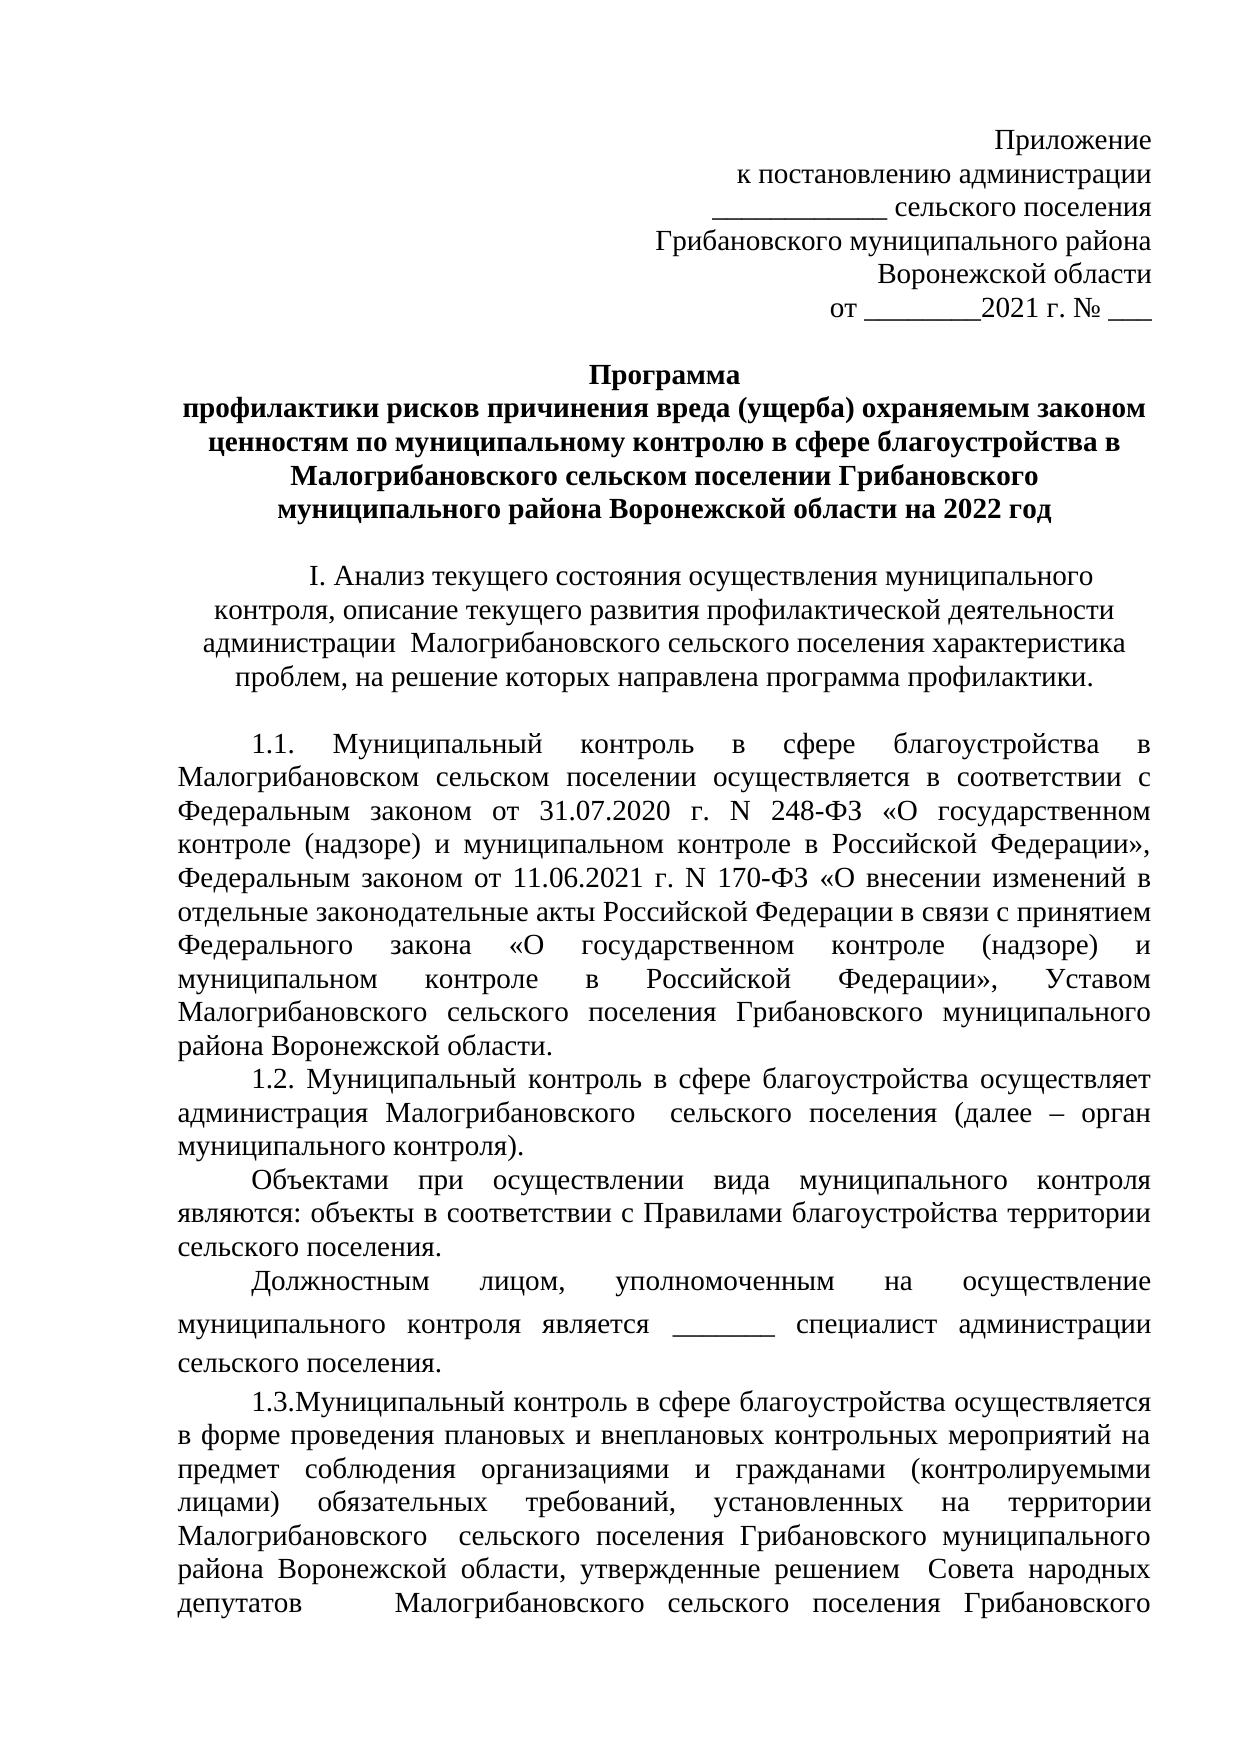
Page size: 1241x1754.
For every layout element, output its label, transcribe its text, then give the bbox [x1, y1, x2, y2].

text I. Анализ текущего состояния осуществления муниципального контроля, описание текущего развития профилактической деятельности администрации Малогрибановского сельского поселения характеристика проблем, на решение которых направлена программа профилактики. [177, 558, 1152, 692]
text профилактики рисков причинения вреда (ущерба) охраняемым законом ценностям по муниципальному контролю в сфере благоустройства в Малогрибановского сельском поселении Грибановского муниципального района Воронежской области на 2022 год [177, 391, 1152, 525]
text 1.2. Муниципальный контроль в сфере благоустройства осуществляет администрация Малогрибановского сельского поселения (далее – орган муниципального контроля). [177, 1061, 1152, 1162]
text Воронежской области [177, 256, 1152, 290]
text Должностным лицом, уполномоченным на осуществление муниципального контроля является _______ специалист администрации сельского поселения. [177, 1263, 1152, 1379]
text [177, 1384, 1152, 1619]
text Программа [177, 357, 1152, 391]
text Приложение [177, 122, 1152, 156]
text ____________ сельского поселения [177, 189, 1152, 223]
text Объектами при осуществлении вида муниципального контроля являются: объекты в соответствии с Правилами благоустройства территории сельского поселения. [177, 1162, 1152, 1263]
text от ________2021 г. № ___ [177, 290, 1152, 323]
text 1.1. Муниципальный контроль в сфере благоустройства в Малогрибановском сельском поселении осуществляется в соответствии с Федеральным законом от 31.07.2020 г. N 248-ФЗ «О государственном контроле (надзоре) и муниципальном контроле в Российской Федерации», Федеральным законом от 11.06.2021 г. N 170-ФЗ «О внесении изменений в отдельные законодательные акты Российской Федерации в связи с принятием Федерального закона «О государственном контроле (надзоре) и муниципальном контроле в Российской Федерации», Уставом Малогрибановского сельского поселения Грибановского муниципального района Воронежской области. [177, 726, 1152, 1061]
text к постановлению администрации [177, 156, 1152, 189]
text Грибановского муниципального района [177, 223, 1152, 256]
